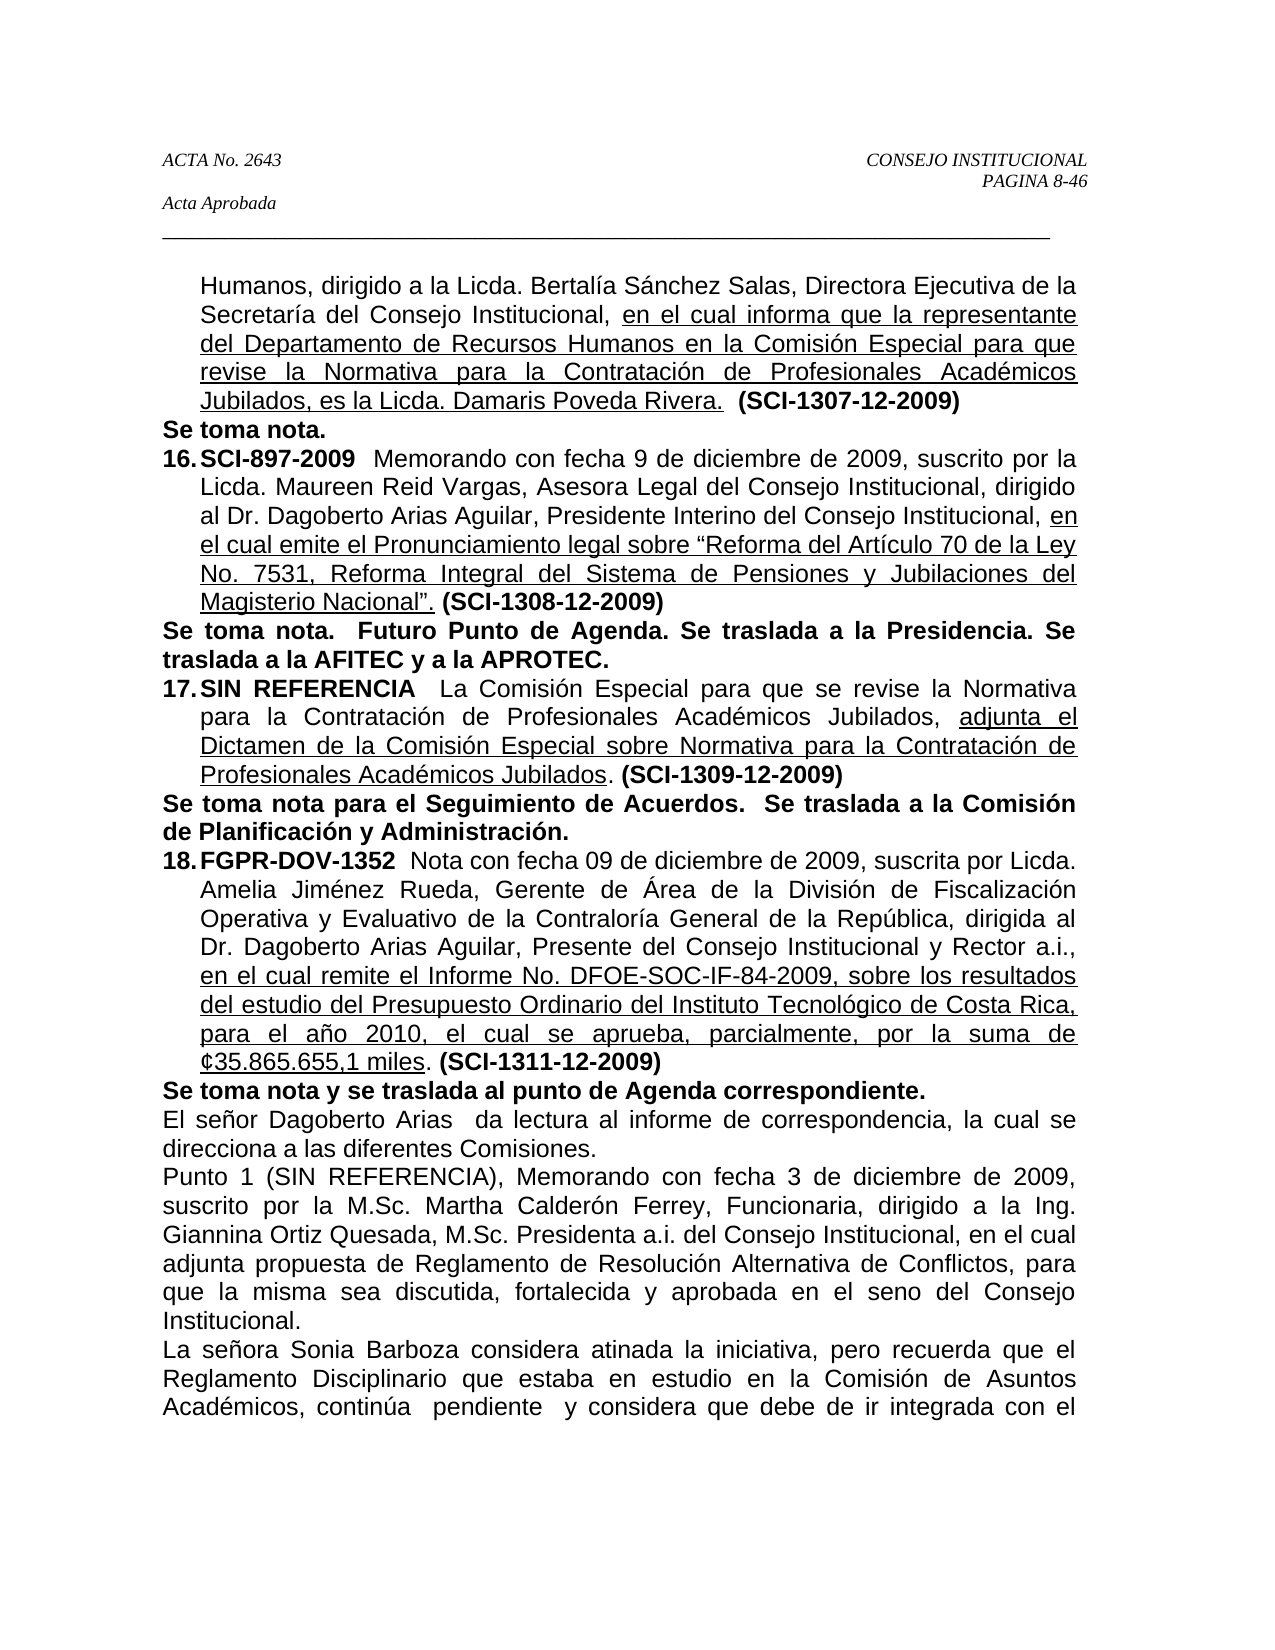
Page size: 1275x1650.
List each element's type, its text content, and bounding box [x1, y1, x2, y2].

text Se toma nota. Futuro Punto de Agenda. Se traslada a la Presidencia. Se traslada a la AFITEC y a la APROTEC. [162, 616, 1078, 673]
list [162, 271, 1078, 415]
text Se toma nota y se traslada al punto de Agenda correspondiente. [162, 1076, 1078, 1105]
list SIN REFERENCIA La Comisión Especial para que se revise la Normativa para la Contratación de Profesionales Académicos Jubilados, adjunta el Dictamen de la Comisión Especial sobre Normativa para la Contratación de Profesionales Académicos Jubilados. (SCI-1309-12-2009) [162, 673, 1078, 788]
text Se toma nota. [162, 415, 1078, 443]
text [162, 1335, 1078, 1421]
text Se toma nota para el Seguimiento de Acuerdos. Se traslada a la Comisión de Planificación y Administración. [162, 788, 1078, 846]
list FGPR-DOV-1352 Nota con fecha 09 de diciembre de 2009, suscrita por Licda. Amelia Jiménez Rueda, Gerente de Área de la División de Fiscalización Operativa y Evaluativo de la Contraloría General de la República, dirigida al Dr. Dagoberto Arias Aguilar, Presente del Consejo Institucional y Rector a.i., en el cual remite el Informe No. DFOE-SOC-IF-84-2009, sobre los resultados del estudio del Presupuesto Ordinario del Instituto Tecnológico de Costa Rica, para el año 2010, el cual se aprueba, parcialmente, por la suma de ¢35.865.655,1 miles. (SCI-1311-12-2009) [162, 846, 1078, 1076]
text Punto 1 (SIN REFERENCIA), Memorando con fecha 3 de diciembre de 2009, suscrito por la M.Sc. Martha Calderón Ferrey, Funcionaria, dirigido a la Ing. Giannina Ortiz Quesada, M.Sc. Presidenta a.i. del Consejo Institucional, en el cual adjunta propuesta de Reglamento de Resolución Alternativa de Conflictos, para que la misma sea discutida, fortalecida y aprobada en el seno del Consejo Institucional. [162, 1162, 1078, 1335]
text El señor Dagoberto Arias da lectura al informe de correspondencia, la cual se direcciona a las diferentes Comisiones. [162, 1105, 1078, 1162]
list SCI-897-2009 Memorando con fecha 9 de diciembre de 2009, suscrito por la Licda. Maureen Reid Vargas, Asesora Legal del Consejo Institucional, dirigido al Dr. Dagoberto Arias Aguilar, Presidente Interino del Consejo Institucional, en el cual emite el Pronunciamiento legal sobre “Reforma del Artículo 70 de la Ley No. 7531, Reforma Integral del Sistema de Pensiones y Jubilaciones del Magisterio Nacional”. (SCI-1308-12-2009) [162, 443, 1078, 616]
